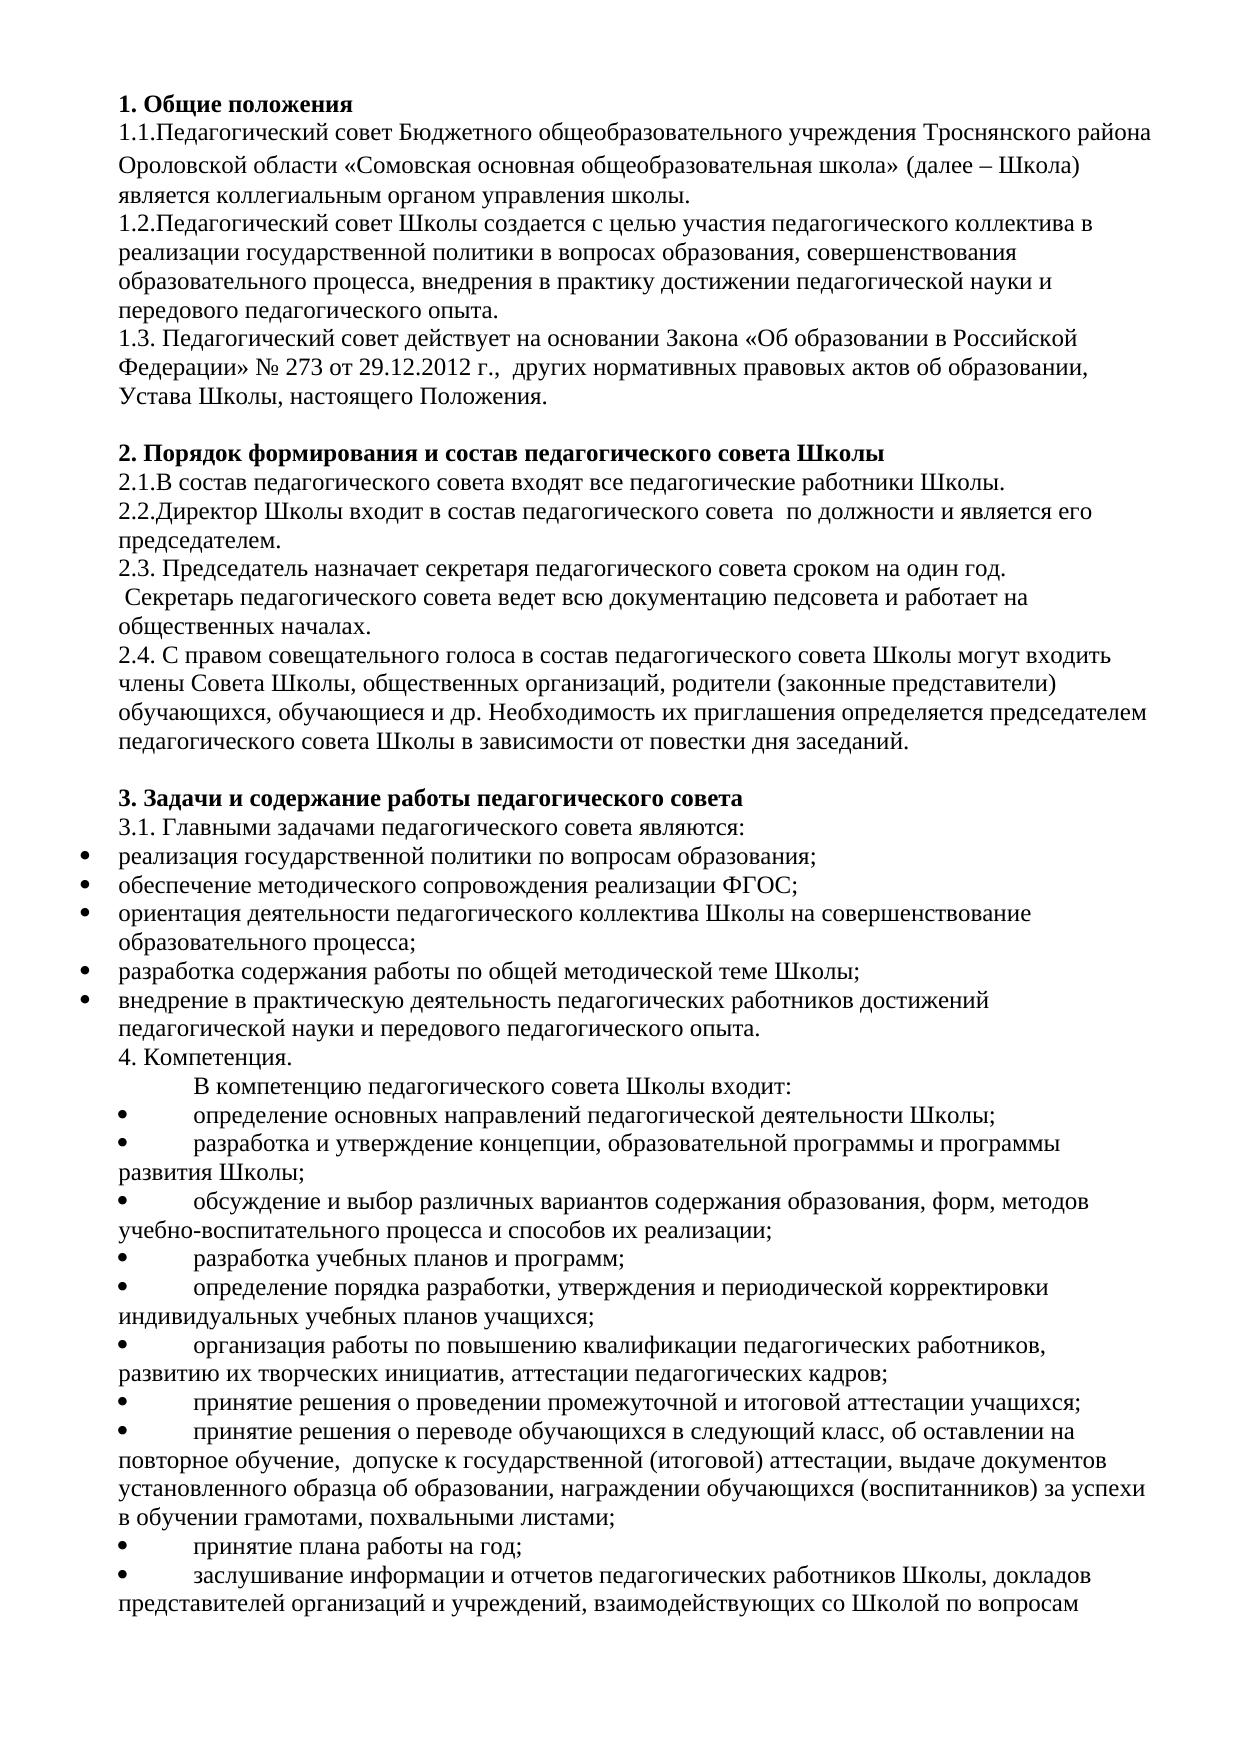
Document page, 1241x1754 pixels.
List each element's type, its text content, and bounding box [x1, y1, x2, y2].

list определение основных направлений педагогической деятельности Школы; [118, 1100, 1152, 1128]
text 1. Общие положения [118, 89, 1152, 117]
list ориентация деятельности педагогического коллектива Школы на совершенствование образовательного процесса; [81, 898, 1152, 956]
list разработка содержания работы по общей методической теме Школы; [81, 956, 1152, 985]
text 1.2.Педагогический совет Школы создается с целью участия педагогического коллектива в реализации государственной политики в вопросах образования, совершенствования образовательного процесса, внедрения в практику достижении педагогической науки и передового педагогического опыта. 1.3. Педагогический совет действует на основании Закона «Об образовании в Российской Федерации» № 273 от 29.12.2012 г., других нормативных правовых актов об образовании, Устава Школы, настоящего Положения. [118, 208, 1152, 410]
list принятие плана работы на год; [118, 1531, 1152, 1560]
text Секретарь педагогического совета ведет всю документацию педсовета и работает на общественных началах. [118, 582, 1152, 640]
text 4. Компетенция. [118, 1042, 1152, 1071]
list обеспечение методического сопровождения реализации ФГОС; [81, 870, 1152, 898]
text 2. Порядок формирования и состав педагогического совета Школы 2.1.В состав педагогического совета входят все педагогические работники Школы. [118, 410, 1152, 496]
text 3. Задачи и содержание работы педагогического совета [118, 783, 1152, 812]
text В компетенцию педагогического совета Школы входит: [118, 1071, 1152, 1100]
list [118, 1560, 1152, 1617]
list обсуждение и выбор различных вариантов содержания образования, форм, методов учебно-воспитательного процесса и способов их реализации; [118, 1186, 1152, 1243]
list реализация государственной политики по вопросам образования; [81, 841, 1152, 870]
list внедрение в практическую деятельность педагогических работников достижений педагогической науки и передового педагогического опыта. [81, 985, 1152, 1042]
list организация работы по повышению квалификации педагогических работников, развитию их творческих инициатив, аттестации педагогических кадров; [118, 1330, 1152, 1387]
list принятие решения о проведении промежуточной и итоговой аттестации учащихся; [118, 1387, 1152, 1416]
list разработка учебных планов и программ; [118, 1243, 1152, 1272]
text 1.1.Педагогический совет Бюджетного общеобразовательного учреждения Троснянского района Ороловской области «Сомовская основная общеобразовательная школа» (далее – Школа) является коллегиальным органом управления школы. [118, 117, 1152, 208]
text 2.3. Председатель назначает секретаря педагогического совета сроком на один год. [118, 553, 1152, 582]
list разработка и утверждение концепции, образовательной программы и программы развития Школы; [118, 1128, 1152, 1186]
text 2.2.Директор Школы входит в состав педагогического совета по должности и является его председателем. [118, 496, 1152, 553]
text 2.4. С правом совещательного голоса в состав педагогического совета Школы могут входить члены Совета Школы, общественных организаций, родители (законные представители) обучающихся, обучающиеся и др. Необходимость их приглашения определяется председателем педагогического совета Школы в зависимости от повестки дня заседаний. [118, 640, 1152, 755]
list определение порядка разработки, утверждения и периодической корректировки индивидуальных учебных планов учащихся; [118, 1272, 1152, 1330]
list принятие решения о переводе обучающихся в следующий класс, об оставлении на повторное обучение, допуске к государственной (итоговой) аттестации, выдаче документов установленного образца об образовании, награждении обучающихся (воспитанников) за успехи в обучении грамотами, похвальными листами; [118, 1416, 1152, 1531]
text 3.1. Главными задачами педагогического совета являются: [118, 812, 1152, 841]
